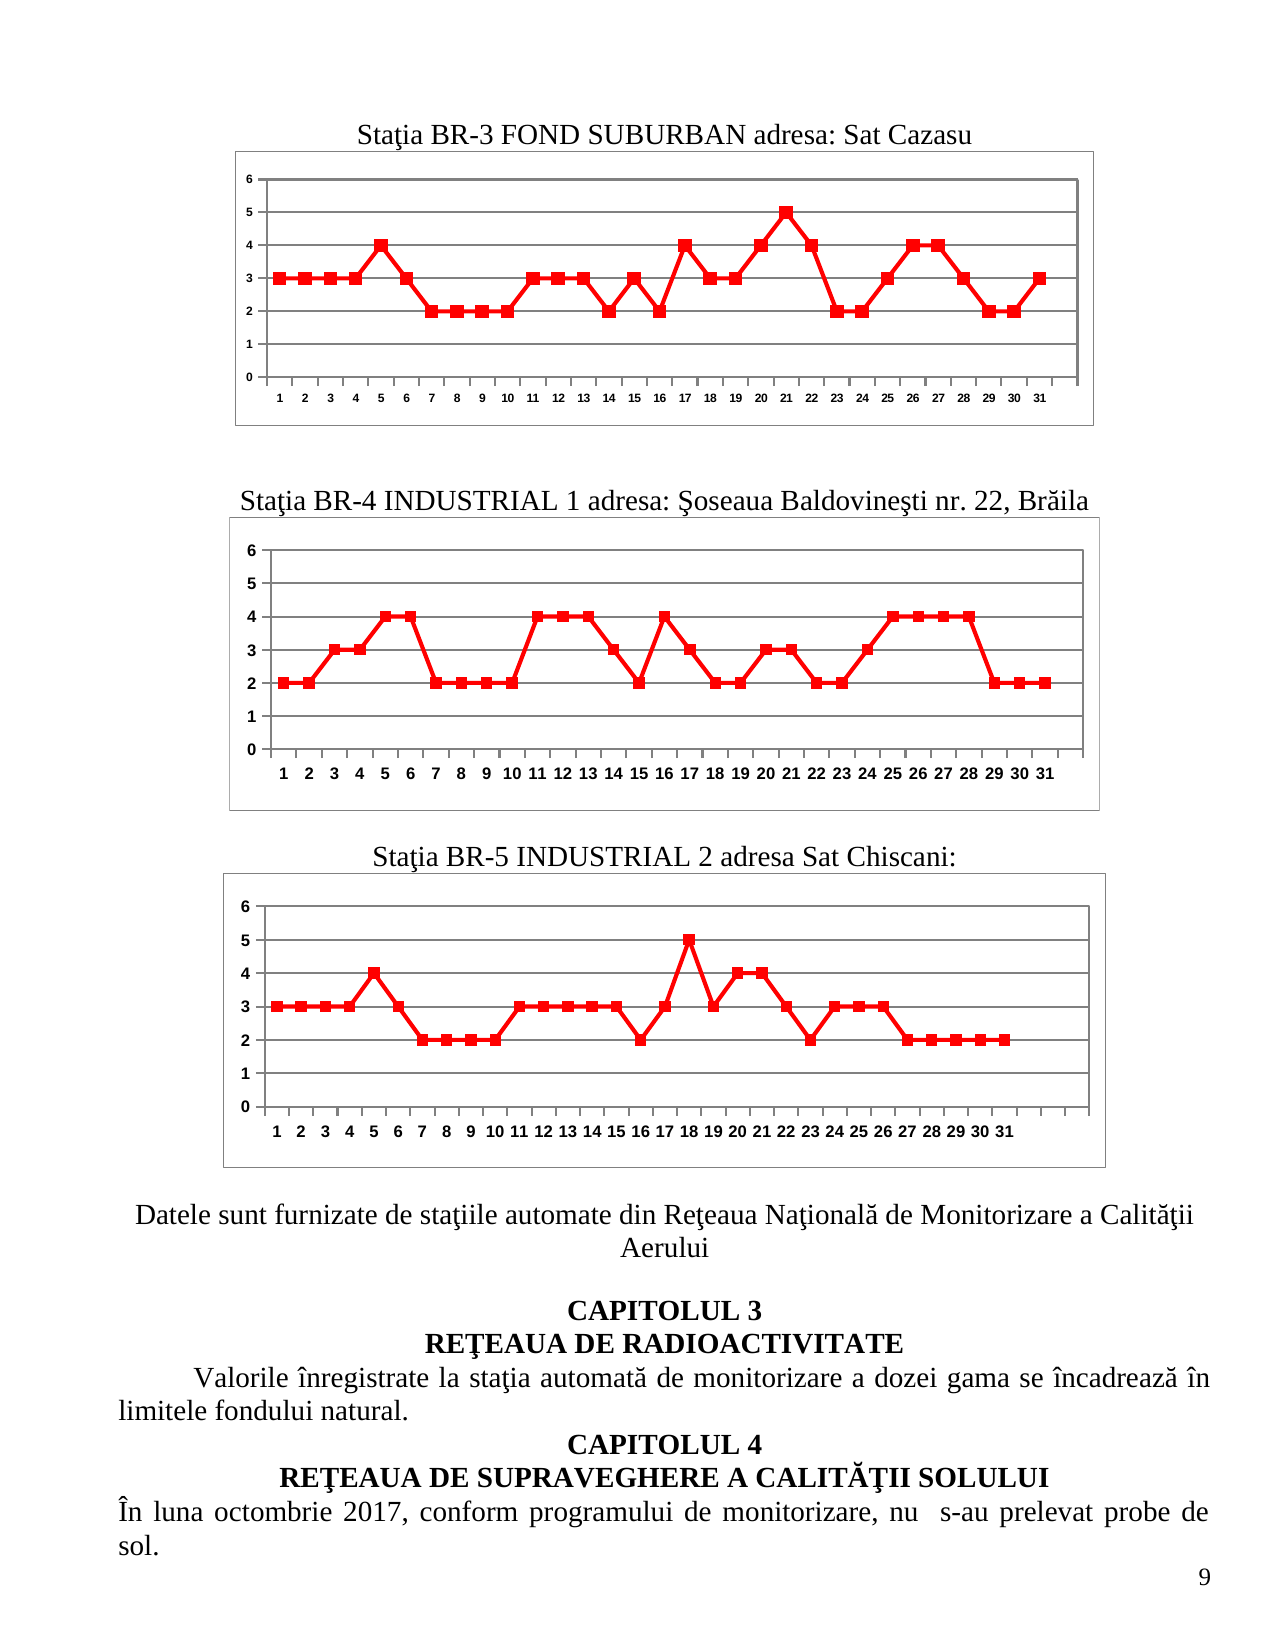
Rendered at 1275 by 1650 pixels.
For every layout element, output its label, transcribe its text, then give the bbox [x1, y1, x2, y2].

text REŢEAUA DE SUPRAVEGHERE A CALITĂŢII SOLULUI [118, 1461, 1211, 1494]
text Staţia BR-4 INDUSTRIAL 1 adresa: Şoseaua Baldovineşti nr. 22, Brăila [118, 483, 1211, 517]
subtitle REŢEAUA DE RADIOACTIVITATE [118, 1326, 1211, 1360]
text Datele sunt furnizate de staţiile automate din Reţeaua Naţională de Monitorizare a Calităţii Aerului [118, 1197, 1211, 1264]
subtitle CAPITOLUL 3 [118, 1293, 1211, 1326]
text Staţia BR-5 INDUSTRIAL 2 adresa Sat Chiscani: [118, 839, 1211, 873]
text Staţia BR-3 FOND SUBURBAN adresa: Sat Cazasu [118, 117, 1211, 151]
text Valorile înregistrate la staţia automată de monitorizare a dozei gama se încadrează în limitele fondului natural. [118, 1360, 1211, 1427]
text În luna octombrie 2017, conform programului de monitorizare, nu s-au prelevat probe de sol. [118, 1494, 1211, 1561]
text CAPITOLUL 4 [118, 1427, 1211, 1461]
